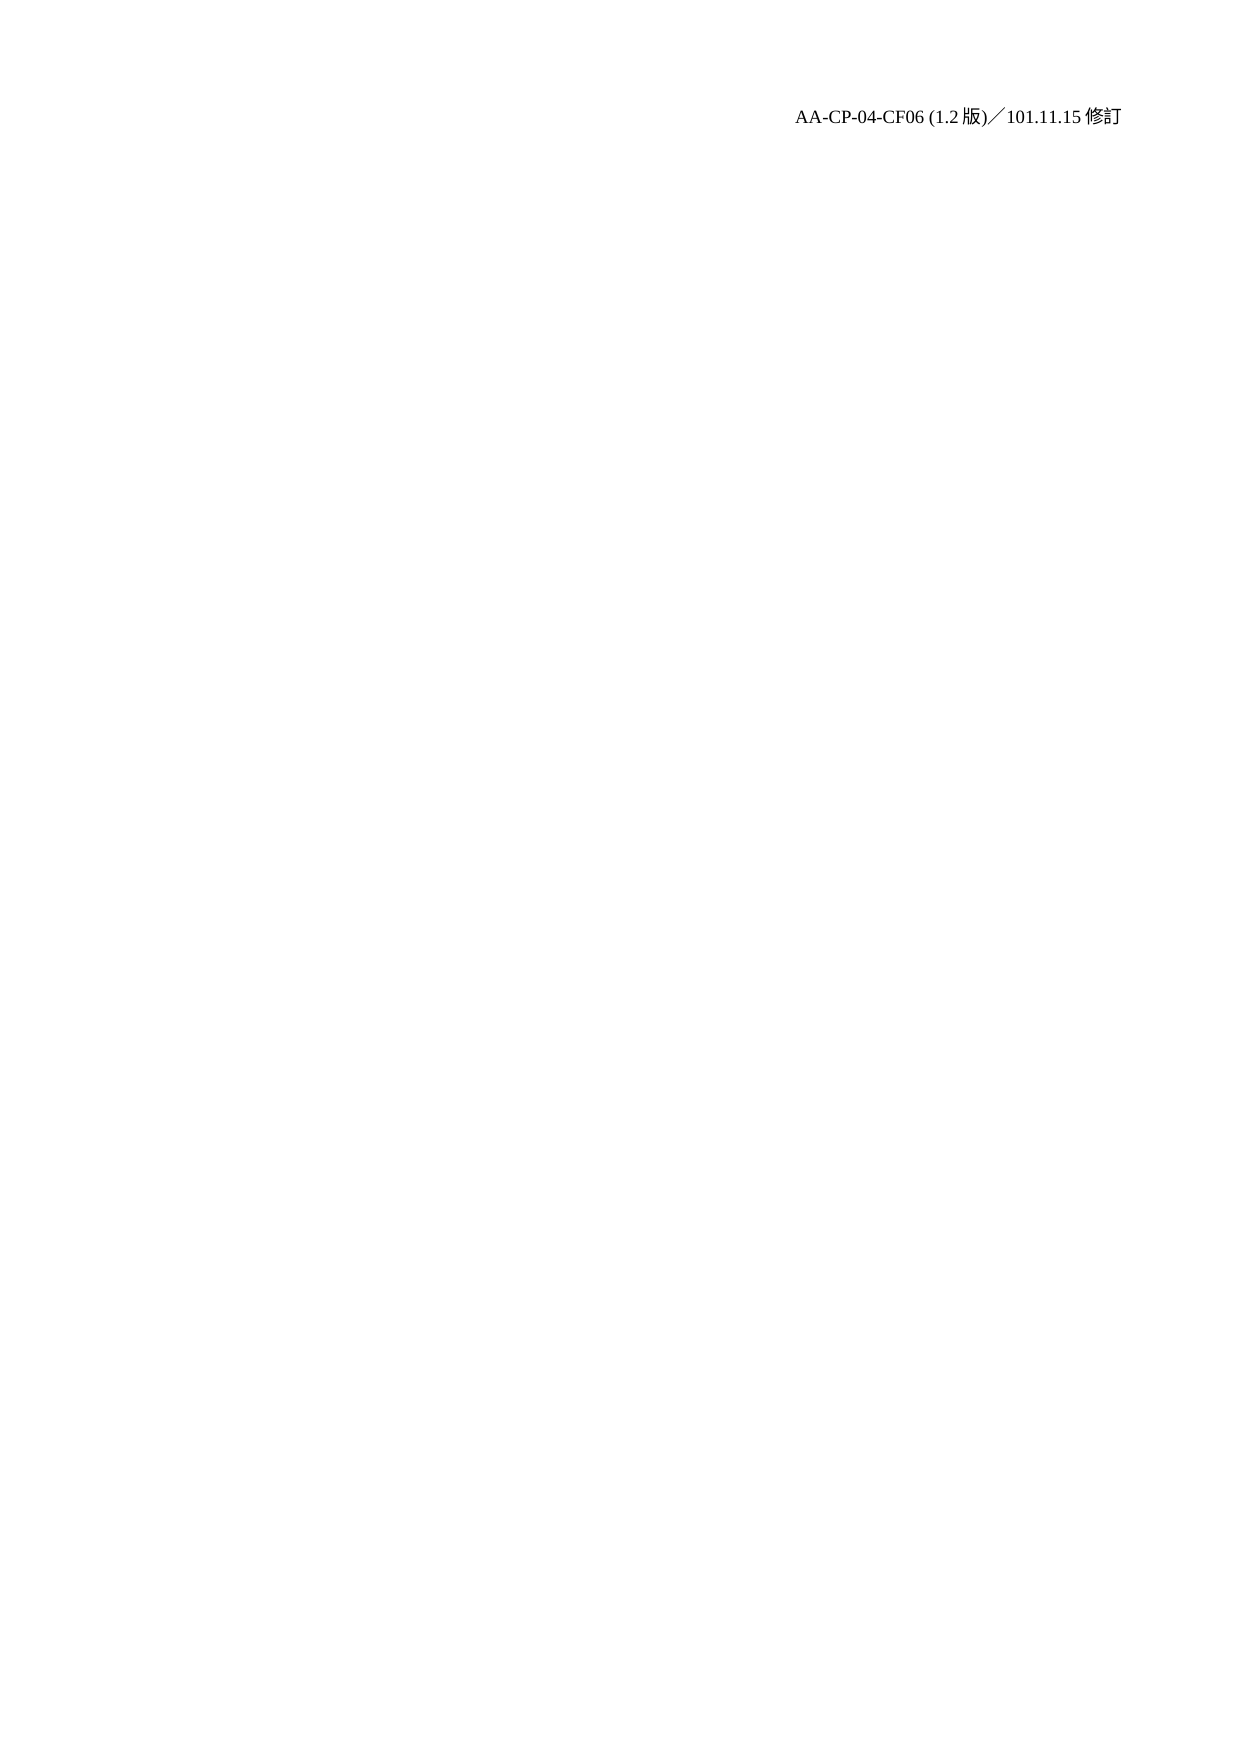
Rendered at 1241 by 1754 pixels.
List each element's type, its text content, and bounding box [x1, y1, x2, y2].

text AA-CP-04-CF06 (1.2版)／101.11.15修訂 [118, 97, 1122, 134]
